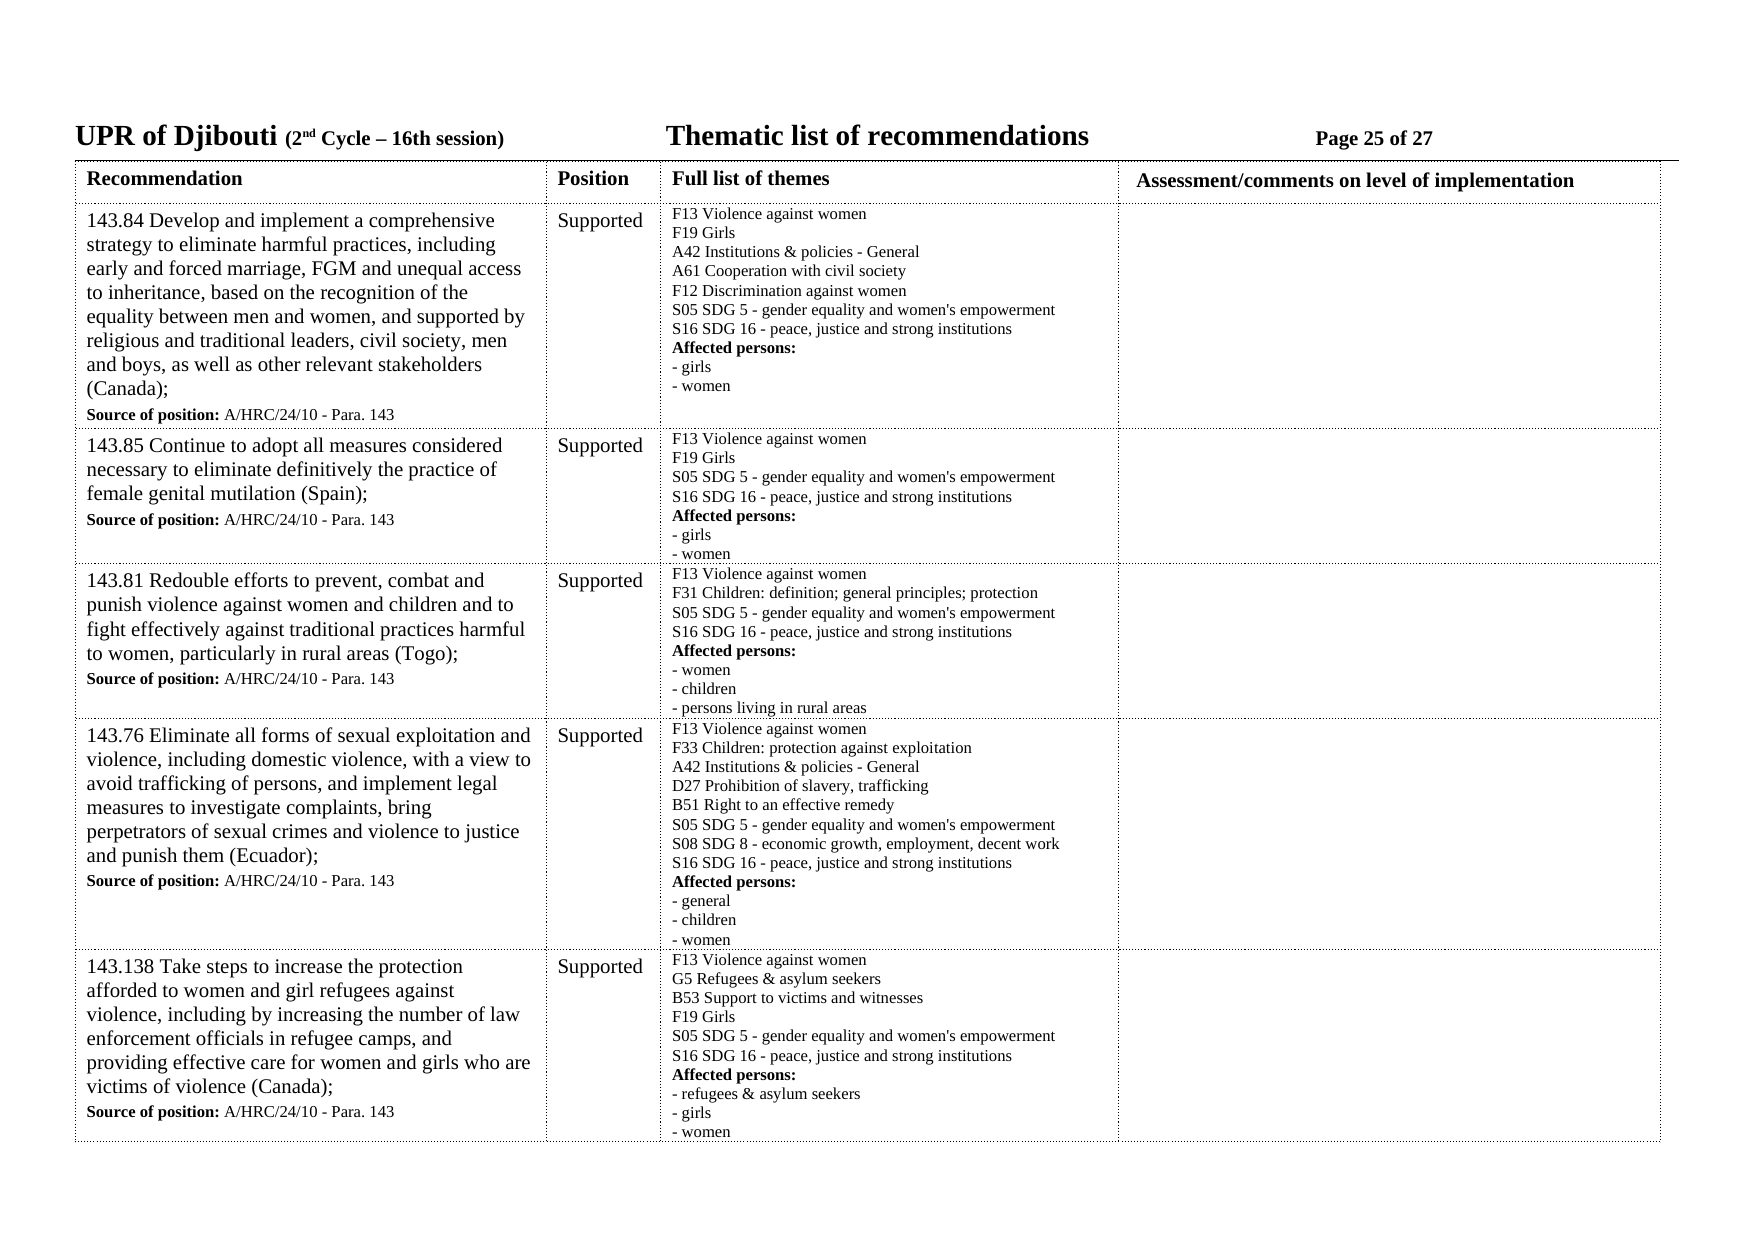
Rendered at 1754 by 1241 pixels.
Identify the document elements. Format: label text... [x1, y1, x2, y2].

table_cell 143.81 Redouble efforts to prevent, combat and punish violence against women and children and to fight effectively against traditional practices harmful to women, particularly in rural areas (Togo); Source of position: A/HRC/24/10 - Para. 143 [75, 563, 546, 717]
table_cell [1119, 563, 1661, 717]
table_cell Supported [546, 203, 661, 428]
table_cell Supported [546, 718, 661, 948]
table_cell [1119, 203, 1661, 428]
table_cell Supported [546, 428, 661, 563]
table_header Recommendation [75, 161, 546, 203]
table_cell [1119, 949, 1661, 1141]
table_cell 143.138 Take steps to increase the protection afforded to women and girl refugees against violence, including by increasing the number of law enforcement officials in refugee camps, and providing effective care for women and girls who are victims of violence (Canada); Source of position: A/HRC/24/10 - Para. 143 [75, 949, 546, 1141]
table_cell [1119, 718, 1661, 948]
table_cell Supported [546, 563, 661, 717]
table_cell F13 Violence against women F31 Children: definition; general principles; protection S05 SDG 5 - gender equality and women's empowerment S16 SDG 16 - peace, justice and strong institutions Affected persons: - women - children - persons living in rural areas [661, 563, 1119, 717]
table_cell Supported [546, 949, 661, 1141]
table_cell 143.84 Develop and implement a comprehensive strategy to eliminate harmful practices, including early and forced marriage, FGM and unequal access to inheritance, based on the recognition of the equality between men and women, and supported by religious and traditional leaders, civil society, men and boys, as well as other relevant stakeholders (Canada); Source of position: A/HRC/24/10 - Para. 143 [75, 203, 546, 428]
table_cell 143.76 Eliminate all forms of sexual exploitation and violence, including domestic violence, with a view to avoid trafficking of persons, and implement legal measures to investigate complaints, bring perpetrators of sexual crimes and violence to justice and punish them (Ecuador); Source of position: A/HRC/24/10 - Para. 143 [75, 718, 546, 948]
table_cell 143.85 Continue to adopt all measures considered necessary to eliminate definitively the practice of female genital mutilation (Spain); Source of position: A/HRC/24/10 - Para. 143 [75, 428, 546, 563]
table_cell F13 Violence against women F33 Children: protection against exploitation A42 Institutions & policies - General D27 Prohibition of slavery, trafficking B51 Right to an effective remedy S05 SDG 5 - gender equality and women's empowerment S08 SDG 8 - economic growth, employment, decent work S16 SDG 16 - peace, justice and strong institutions Affected persons: - general - children - women [661, 718, 1119, 948]
table_header Assessment/comments on level of implementation [1119, 161, 1661, 203]
table_header Position [546, 161, 661, 203]
table_cell F13 Violence against women F19 Girls A42 Institutions & policies - General A61 Cooperation with civil society F12 Discrimination against women S05 SDG 5 - gender equality and women's empowerment S16 SDG 16 - peace, justice and strong institutions Affected persons: - girls - women [661, 203, 1119, 428]
table_header Full list of themes [661, 161, 1119, 203]
table_cell F13 Violence against women F19 Girls S05 SDG 5 - gender equality and women's empowerment S16 SDG 16 - peace, justice and strong institutions Affected persons: - girls - women [661, 428, 1119, 563]
table_cell F13 Violence against women G5 Refugees & asylum seekers B53 Support to victims and witnesses F19 Girls S05 SDG 5 - gender equality and women's empowerment S16 SDG 16 - peace, justice and strong institutions Affected persons: - refugees & asylum seekers - girls - women [661, 949, 1119, 1141]
table_cell [1119, 428, 1661, 563]
